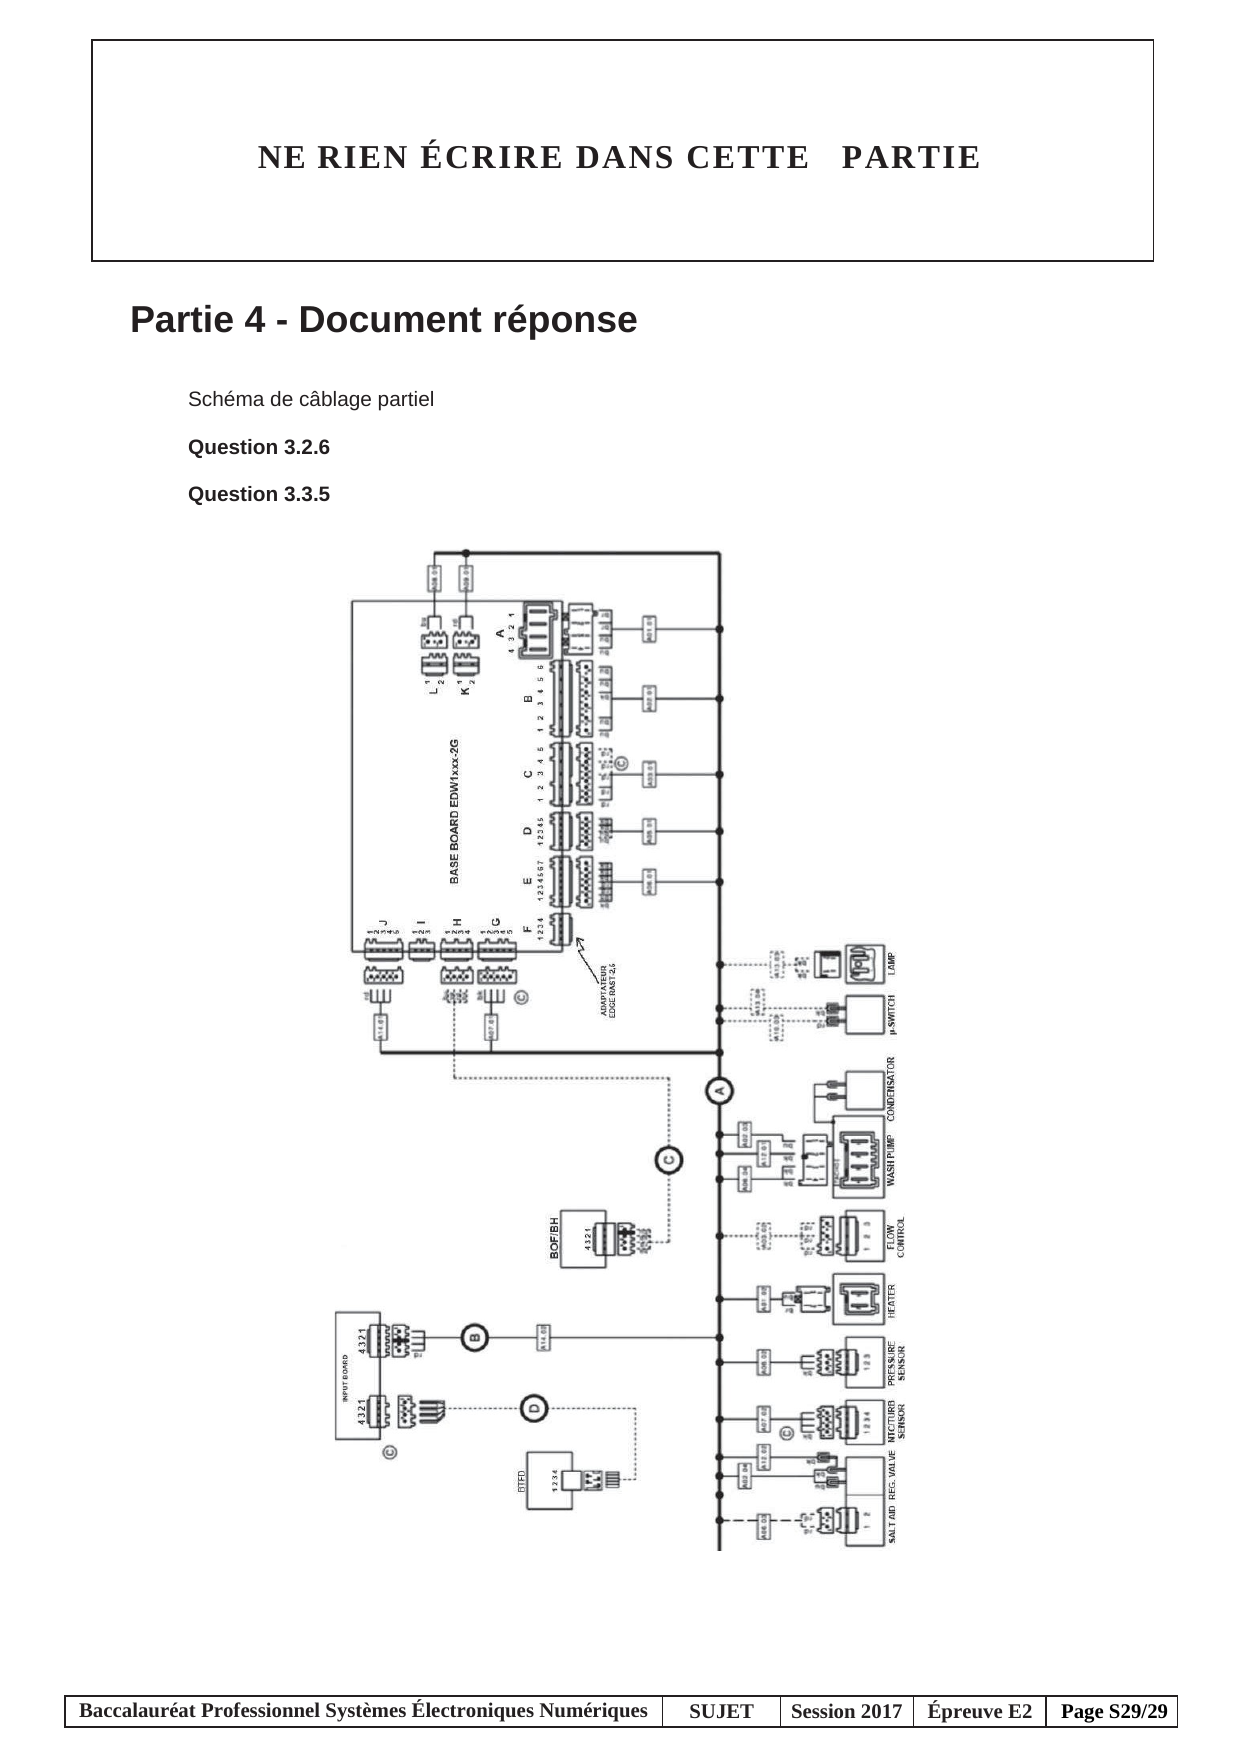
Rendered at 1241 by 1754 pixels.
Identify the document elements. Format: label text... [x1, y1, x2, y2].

subtitle Question 3.2.6 [188, 434, 1134, 458]
picture [334, 547, 906, 1551]
text Question 3.3.5 [188, 482, 1134, 506]
text Partie 4 - Document réponse [130, 297, 1134, 340]
text Schéma de câblage partiel [188, 387, 1134, 411]
